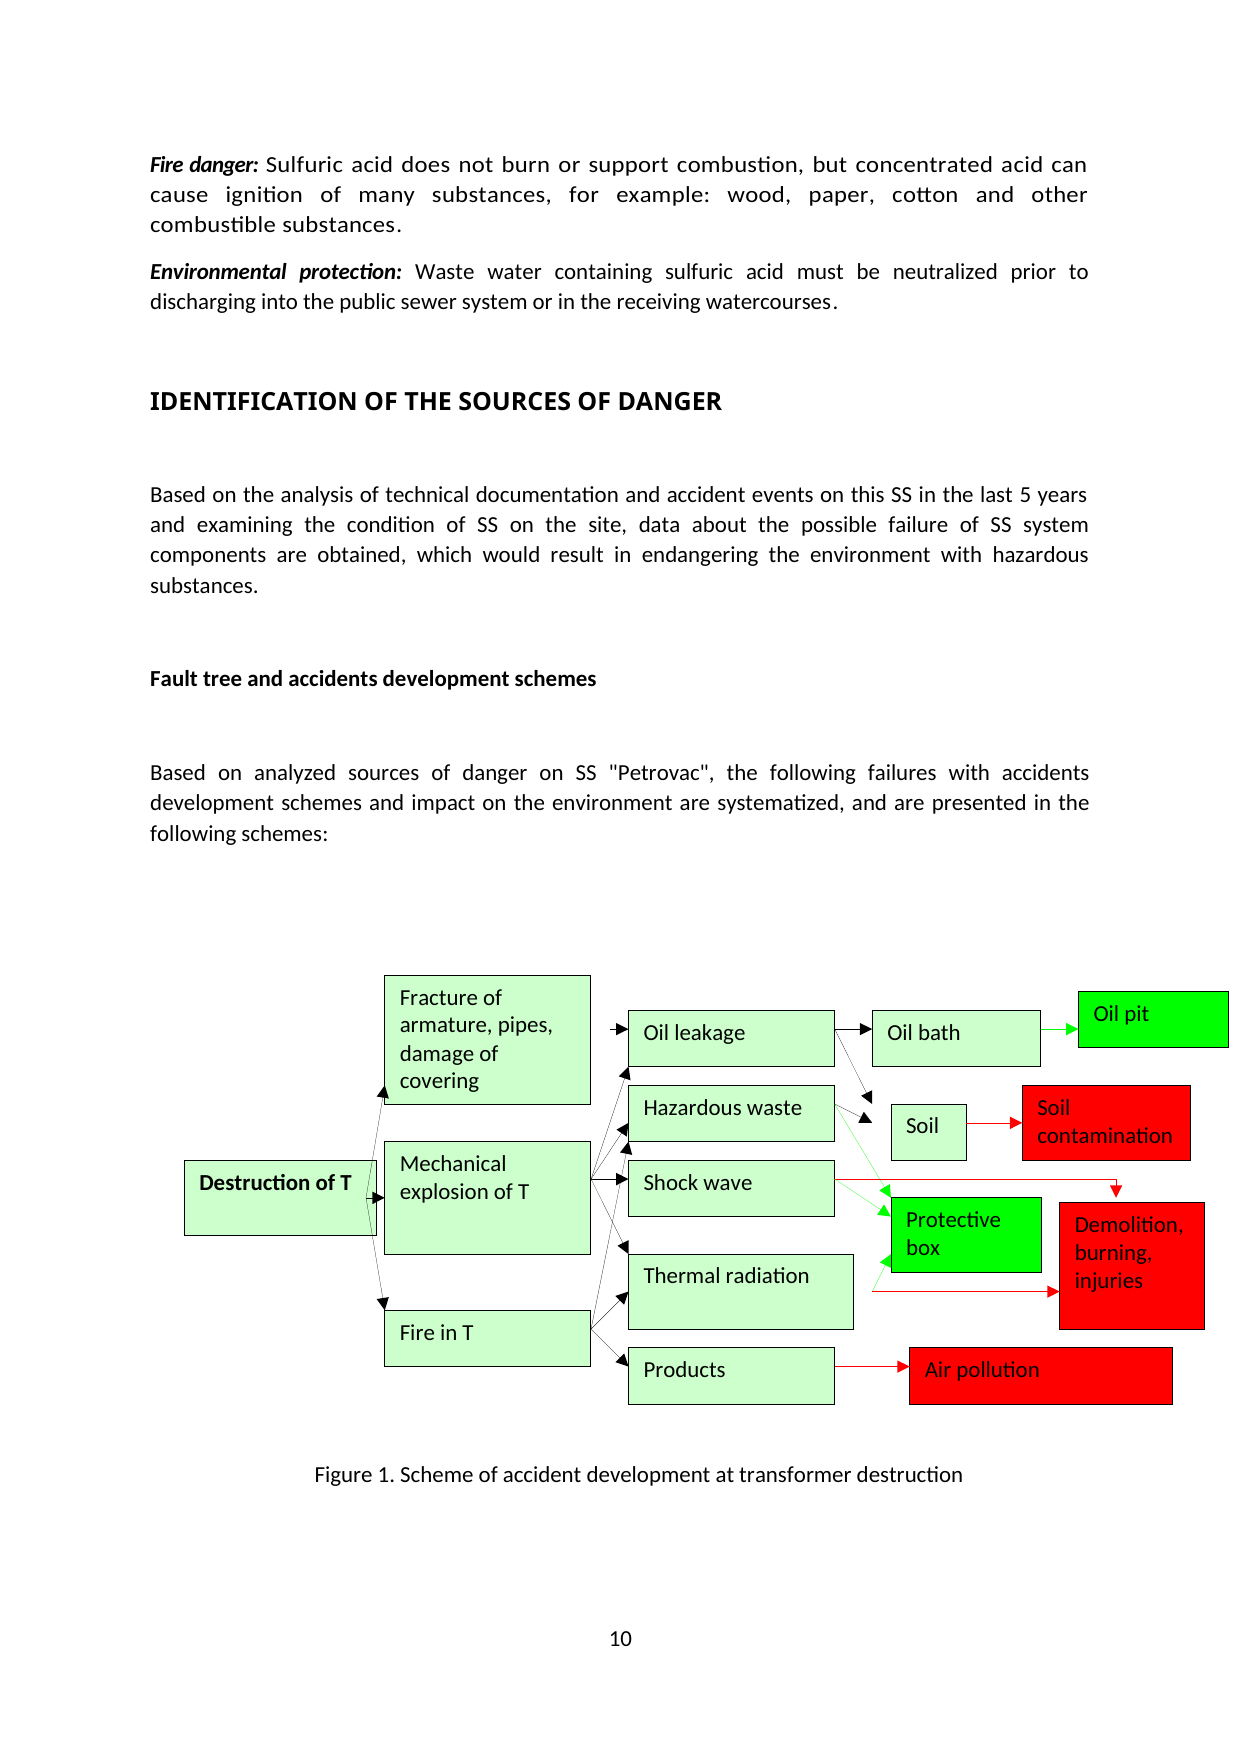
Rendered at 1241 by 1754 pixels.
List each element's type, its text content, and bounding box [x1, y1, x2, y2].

text Fire danger: Sulfuric acid does not burn or support combustion, but concentrated acid can cause ignition of many substances, for example: wood, paper, cotton and other combustible substances. [150, 150, 1090, 238]
text Based on the analysis of technical documentation and accident events on this SS in the last 5 years and examining the condition of SS on the site, data about the possible failure of SS system components are obtained, which would result in endangering the environment with hazardous substances. [150, 480, 1090, 599]
text Fault tree and accidents development schemes [150, 664, 1090, 692]
subtitle IDENTIFICATION OF THE SOURCES OF DANGER [150, 384, 1090, 418]
text Environmental protection: Waste water containing sulfuric acid must be neutralized prior to discharging into the public sewer system or in the receiving watercourses. [150, 257, 1090, 316]
text Based on analyzed sources of danger on SS "Petrovac", the following failures with accidents development schemes and impact on the environment are systematized, and are presented in the following schemes: [150, 758, 1091, 847]
text Figure 1. Scheme of accident development at transformer destruction [187, 1461, 1091, 1488]
